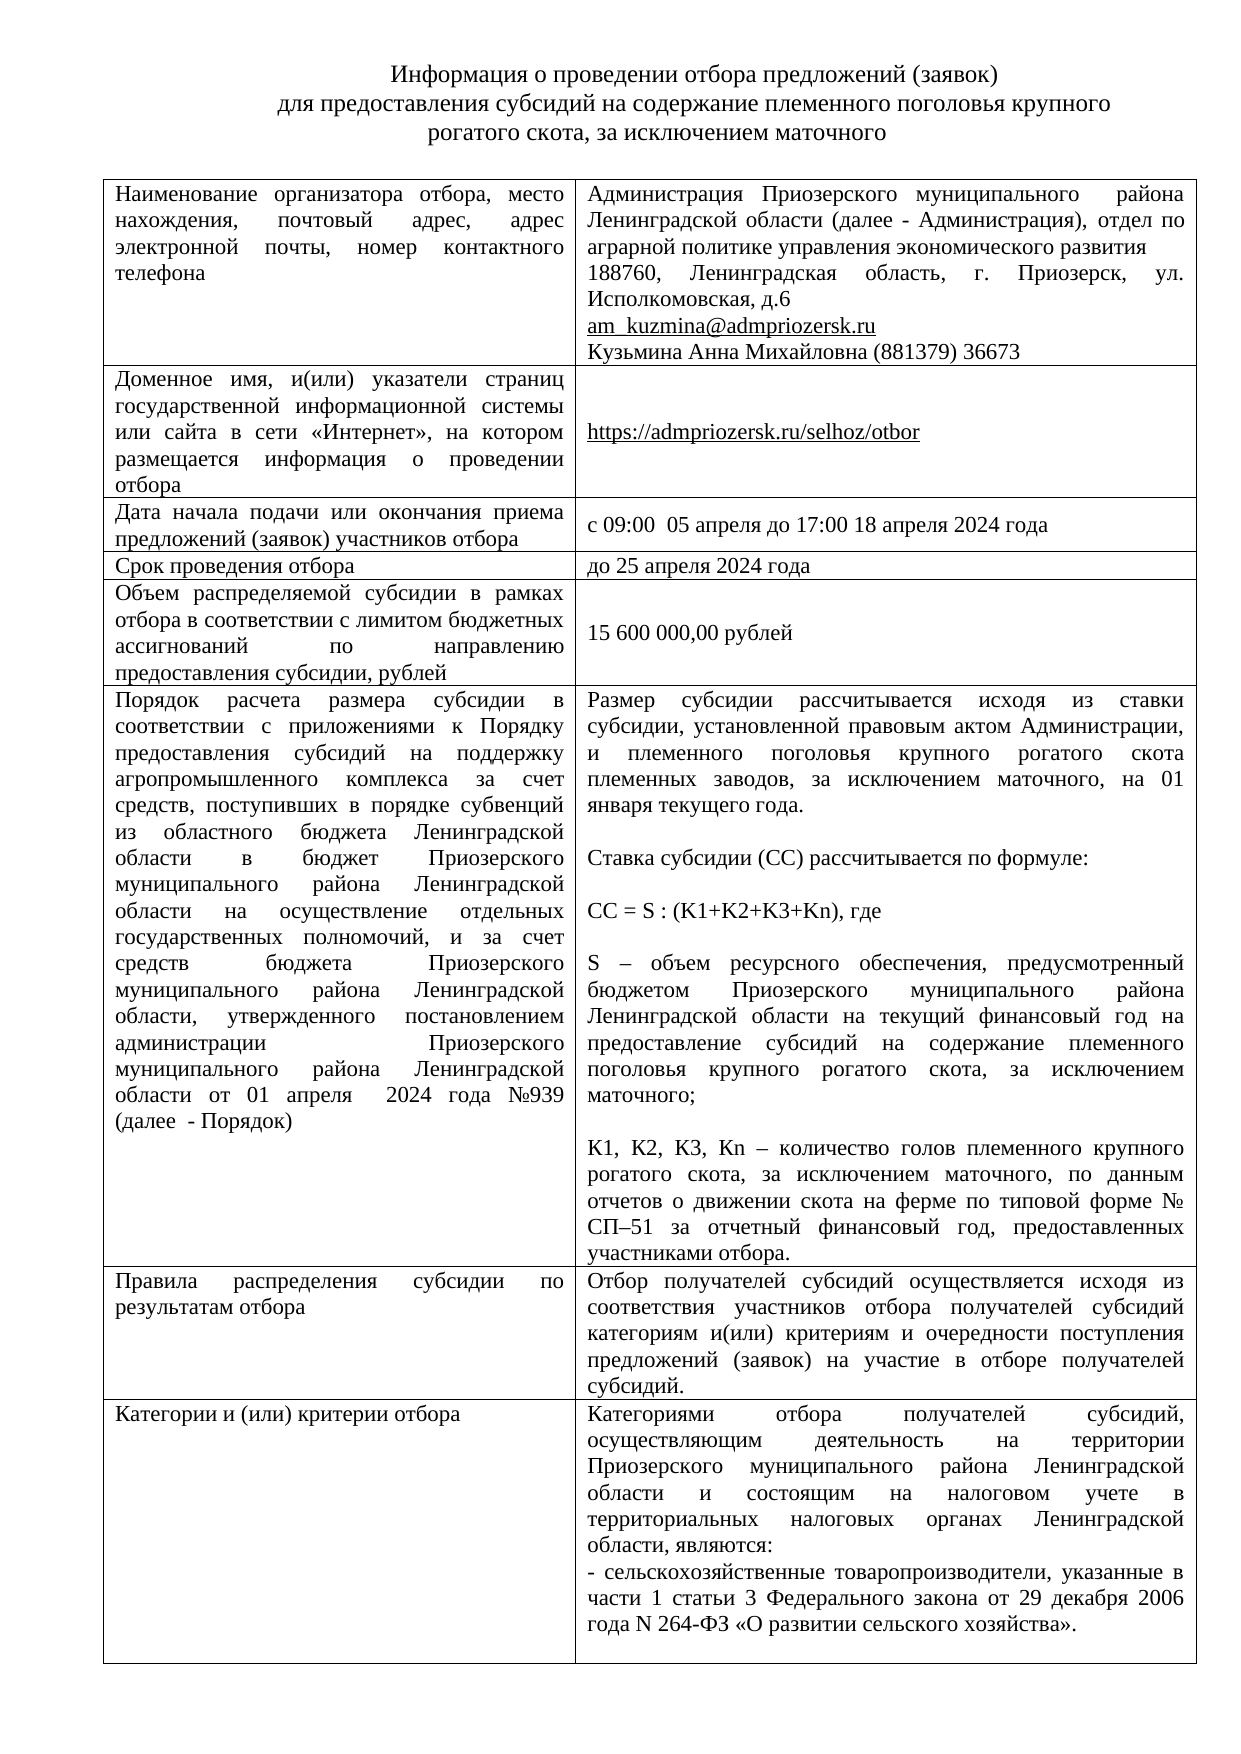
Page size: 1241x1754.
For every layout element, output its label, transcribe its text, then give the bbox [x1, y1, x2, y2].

table_header Наименование организатора отбора, место нахождения, почтовый адрес, адрес электронной почты, номер контактного телефона [104, 180, 575, 364]
table_cell Правила распределения субсидии по результатам отбора [104, 1267, 575, 1398]
table_cell с 09:00 05 апреля до 17:00 18 апреля 2024 года [576, 498, 1196, 551]
table_cell Дата начала подачи или окончания приема предложений (заявок) участников отбора [104, 498, 575, 551]
table_cell Отбор получателей субсидий осуществляется исходя из соответствия участников отбора получателей субсидий категориям и(или) критериям и очередности поступления предложений (заявок) на участие в отборе получателей субсидий. [576, 1267, 1196, 1398]
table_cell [576, 1400, 1196, 1663]
table_cell Доменное имя, и(или) указатели страниц государственной информационной системы или сайта в сети «Интернет», на котором размещается информация о проведении отбора [104, 366, 575, 497]
table_cell до 25 апреля 2024 года [576, 552, 1196, 578]
table_cell Размер субсидии рассчитывается исходя из ставки субсидии, установленной правовым актом Администрации, и племенного поголовья крупного рогатого скота племенных заводов, за исключением маточного, на 01 января текущего года. Ставка субсидии (СС) рассчитывается по формуле: СС = S : (K1+K2+K3+Kn), где S – объем ресурсного обеспечения, предусмотренный бюджетом Приозерского муниципального района Ленинградской области на текущий финансовый год на предоставление субсидий на содержание племенного поголовья крупного рогатого скота, за исключением маточного; К1, К2, К3, Кn – количество голов племенного крупного рогатого скота, за исключением маточного, по данным отчетов о движении скота на ферме по типовой форме № СП–51 за отчетный финансовый год, предоставленных участниками отбора. [576, 686, 1196, 1266]
table_cell 15 600 000,00 рублей [576, 580, 1196, 685]
text для предоставления субсидий на содержание племенного поголовья крупного рогатого скота, за исключением маточного [162, 88, 1152, 145]
table_header Администрация Приозерского муниципального района Ленинградской области (далее - Администрация), отдел по аграрной политике управления экономического развития 188760, Ленинградская область, г. Приозерск, ул. Исполкомовская, д.6 am_kuzmina@admpriozersk.ru Кузьмина Анна Михайловна (881379) 36673 [576, 180, 1196, 364]
table_cell https://admpriozersk.ru/selhoz/otbor [576, 366, 1196, 497]
table_cell Объем распределяемой субсидии в рамках отбора в соответствии с лимитом бюджетных ассигнований по направлению предоставления субсидии, рублей [104, 580, 575, 685]
table_cell Порядок расчета размера субсидии в соответствии с приложениями к Порядку предоставления субсидий на поддержку агропромышленного комплекса за счет средств, поступивших в порядке субвенций из областного бюджета Ленинградской области в бюджет Приозерского муниципального района Ленинградской области на осуществление отдельных государственных полномочий, и за счет средств бюджета Приозерского муниципального района Ленинградской области, утвержденного постановлением администрации Приозерского муниципального района Ленинградской области от 01 апреля 2024 года №939 (далее - Порядок) [104, 686, 575, 1266]
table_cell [104, 1400, 575, 1663]
table_cell Срок проведения отбора [104, 552, 575, 578]
text Информация о проведении отбора предложений (заявок) [162, 59, 1152, 88]
